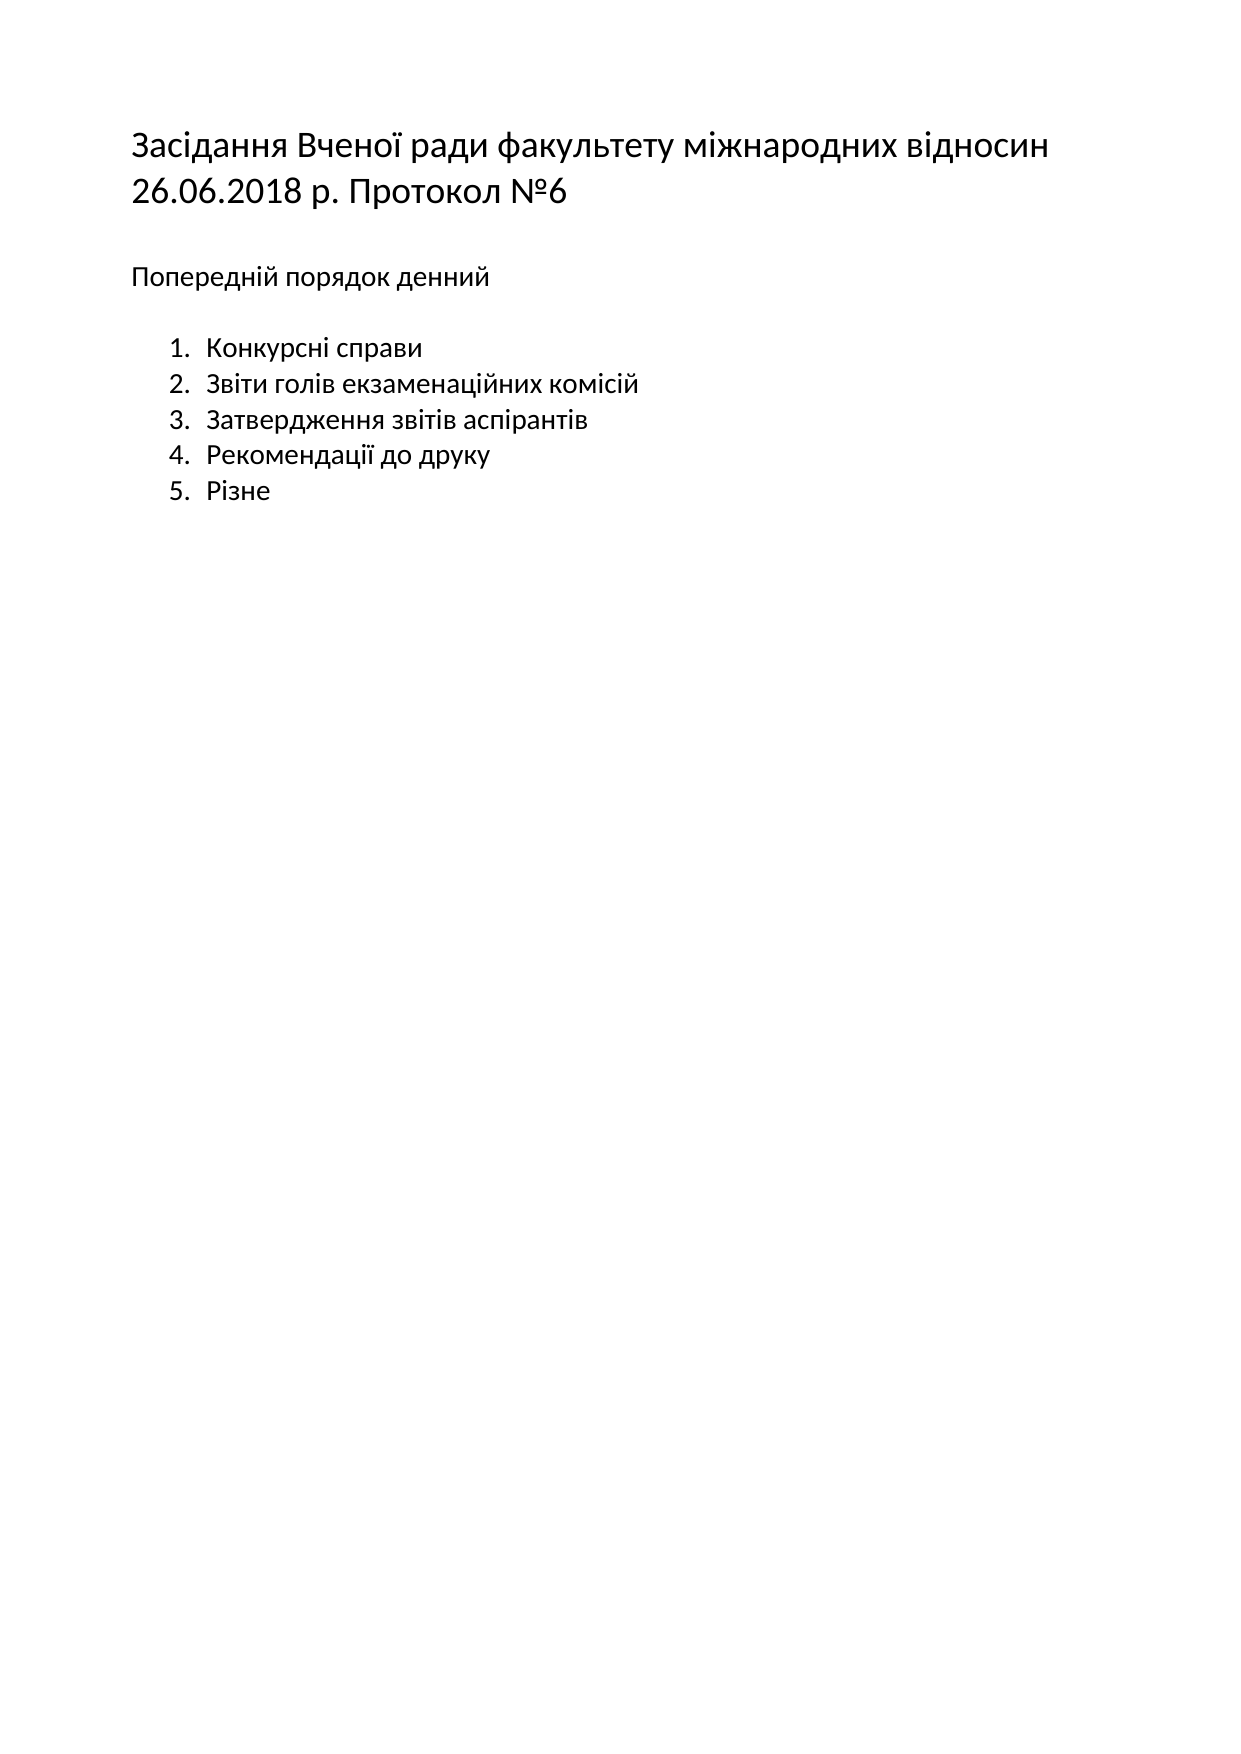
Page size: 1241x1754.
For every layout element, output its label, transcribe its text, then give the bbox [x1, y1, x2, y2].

text Засідання Вченої ради факультету міжнародних відносин [131, 121, 1152, 167]
list Звіти голів екзаменаційних комісій [169, 365, 1152, 401]
text 26.06.2018 р. Протокол №6 [131, 167, 1152, 212]
list Конкурсні справи [169, 329, 1152, 365]
list Різне [169, 472, 1152, 508]
list Рекомендації до друку [169, 436, 1152, 472]
text Попередній порядок денний [131, 258, 1152, 294]
list Затвердження звітів аспірантів [169, 401, 1152, 436]
